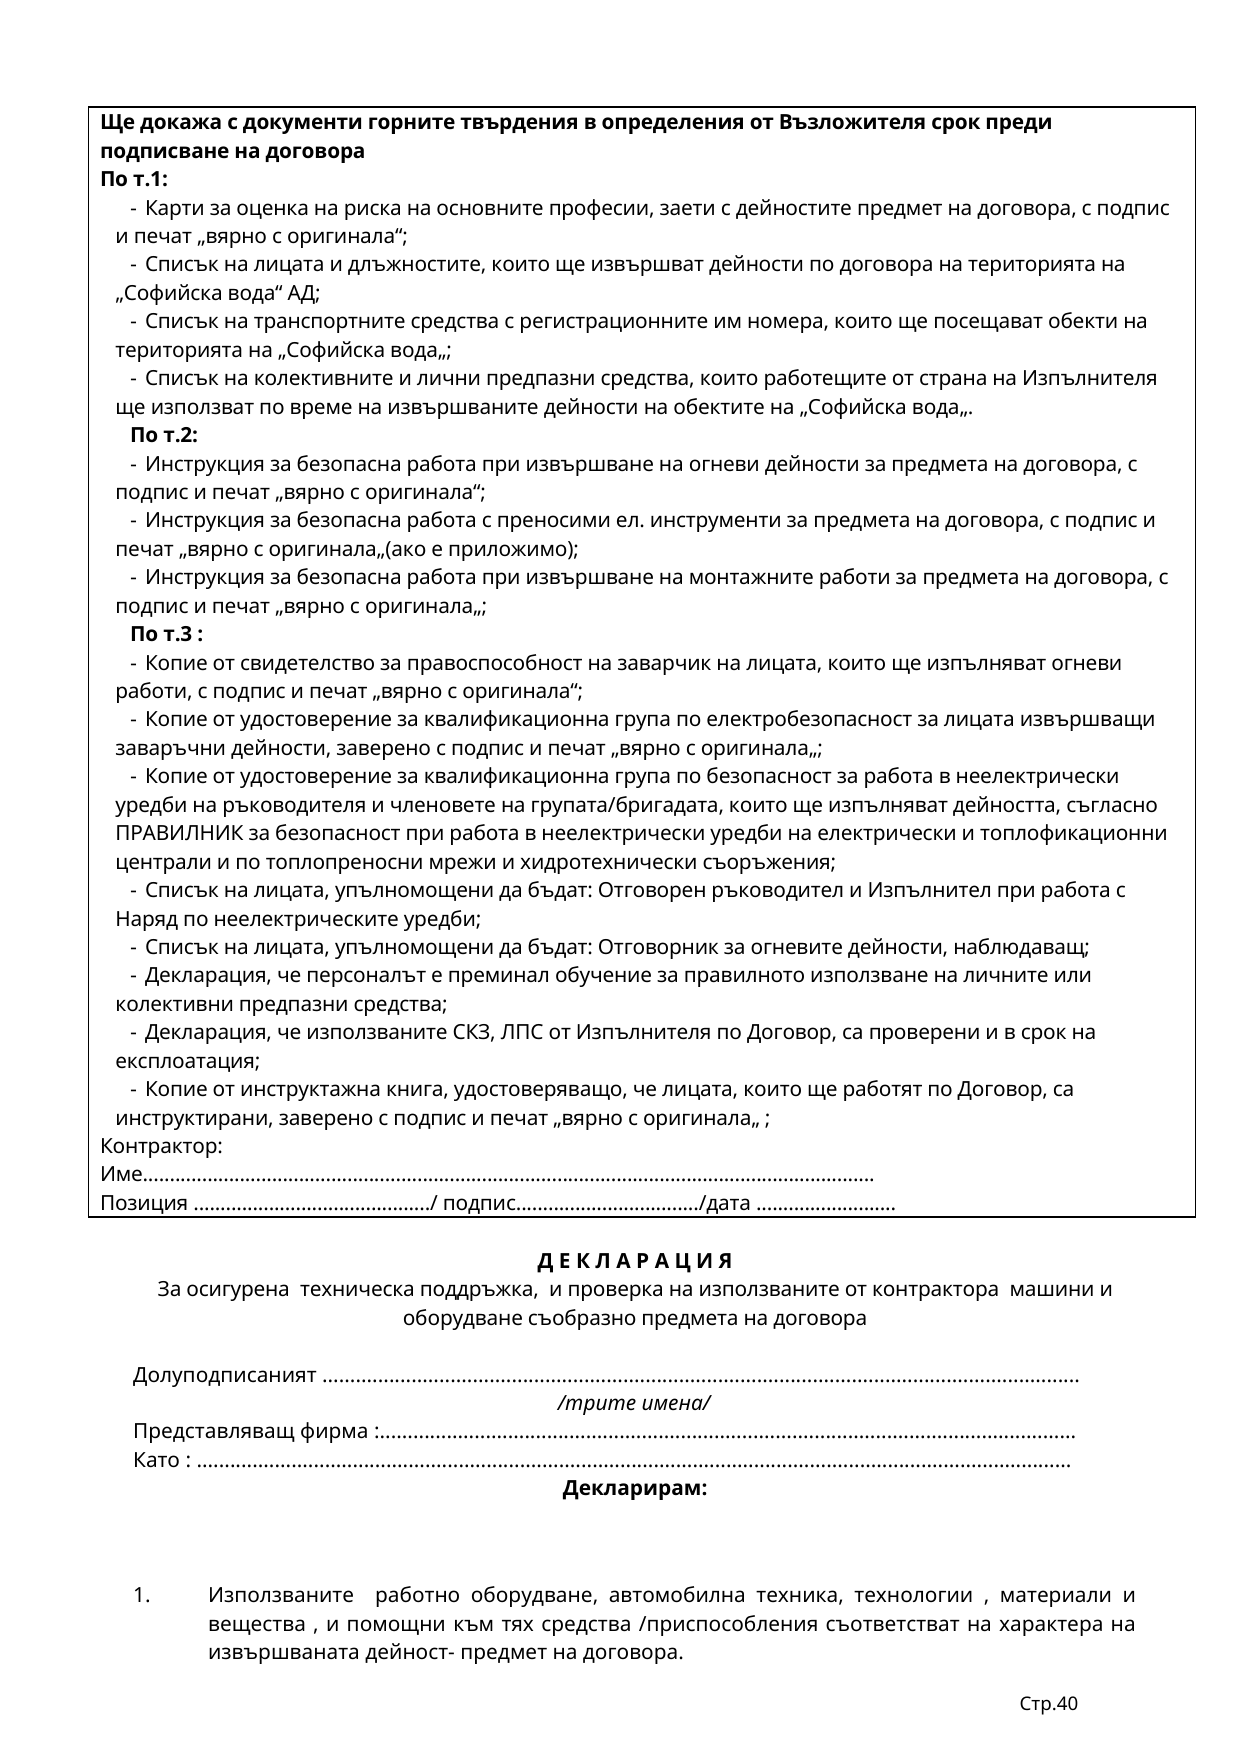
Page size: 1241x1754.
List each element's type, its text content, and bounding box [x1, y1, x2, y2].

table_cell Ще докажа с документи горните твърдения в определения от Възложителя срок преди подписване на договора По т.1: Карти за оценка на риска на основните професии, заети с дейностите предмет на договора, с подпис и печат „вярно с оригинала“; Списък на лицата и длъжностите, които ще извършват дейности по договора на територията на „Софийска вода“ АД; Списък на транспортните средства с регистрационните им номера, които ще посещават обекти на територията на „Софийска вода„; Списък на колективните и лични предпазни средства, които работещите от страна на Изпълнителя ще използват по време на извършваните дейности на обектите на „Софийска вода„. По т.2: Инструкция за безопасна работа при извършване на огневи дейности за предмета на договора, с подпис и печат „вярно с оригинала“; Инструкция за безопасна работа с преносими ел. инструменти за предмета на договора, с подпис и печат „вярно с оригинала„(ако е приложимо); Инструкция за безопасна работа при извършване на монтажните работи за предмета на договора, с подпис и печат „вярно с оригинала„; По т.3 : Копие от свидетелство за правоспособност на заварчик на лицата, които ще изпълняват огневи работи, с подпис и печат „вярно с оригинала“; Копие от удостоверение за квалификационна група по електробезопасност за лицата извършващи заваръчни дейности, заверено с подпис и печат „вярно с оригинала„; Копие от удостоверение за квалификационна група по безопасност за работа в неелектрически уредби на ръководителя и членовете на групата/бригадата, които ще изпълняват дейността, съгласно ПРАВИЛНИК за безопасност при работа в неелектрически уредби на електрически и топлофикационни централи и по топлопреносни мрежи и хидротехнически съоръжения; Списък на лицата, упълномощени да бъдат: Отговорен ръководител и Изпълнител при работа с Наряд по неелектрическите уредби; Списък на лицата, упълномощени да бъдат: Отговорник за огневите дейности, наблюдаващ; Декларация, че персоналът е преминал обучение за правилното използване на личните или колективни предпазни средства; Декларация, че използваните СКЗ, ЛПС от Изпълнителя по Договор, са проверени и в срок на експлоатация; Копие от инструктажна книга, удостоверяващо, че лицата, които ще работят по Договор, са инструктирани, заверено с подпис и печат „вярно с оригинала„ ; Контрактор: Име........................................................................................................................................ Позиция ............................................/ подпис................................../дата .......................... [89, 108, 1195, 1216]
title Като : ............................................................................................................................................................. [133, 1445, 1137, 1473]
title Долуподписаният ........................................................................................................................................ [133, 1360, 1137, 1388]
title /трите имена/ [133, 1388, 1137, 1417]
title Д Е К Л А Р А Ц И Я [133, 1246, 1137, 1274]
title За осигурена техническа поддръжка, и проверка на използваните от контрактора машини и оборудване съобразно предмета на договора [133, 1274, 1137, 1331]
text Декларирам: [133, 1473, 1137, 1502]
title Представляващ фирма :............................................................................................................................. [133, 1417, 1137, 1445]
list Използваните работно оборудване, автомобилна техника, технологии , материали и вещества , и помощни към тях средства /приспособления съответстват на характера на извършваната дейност- предмет на договора. [133, 1580, 1137, 1666]
